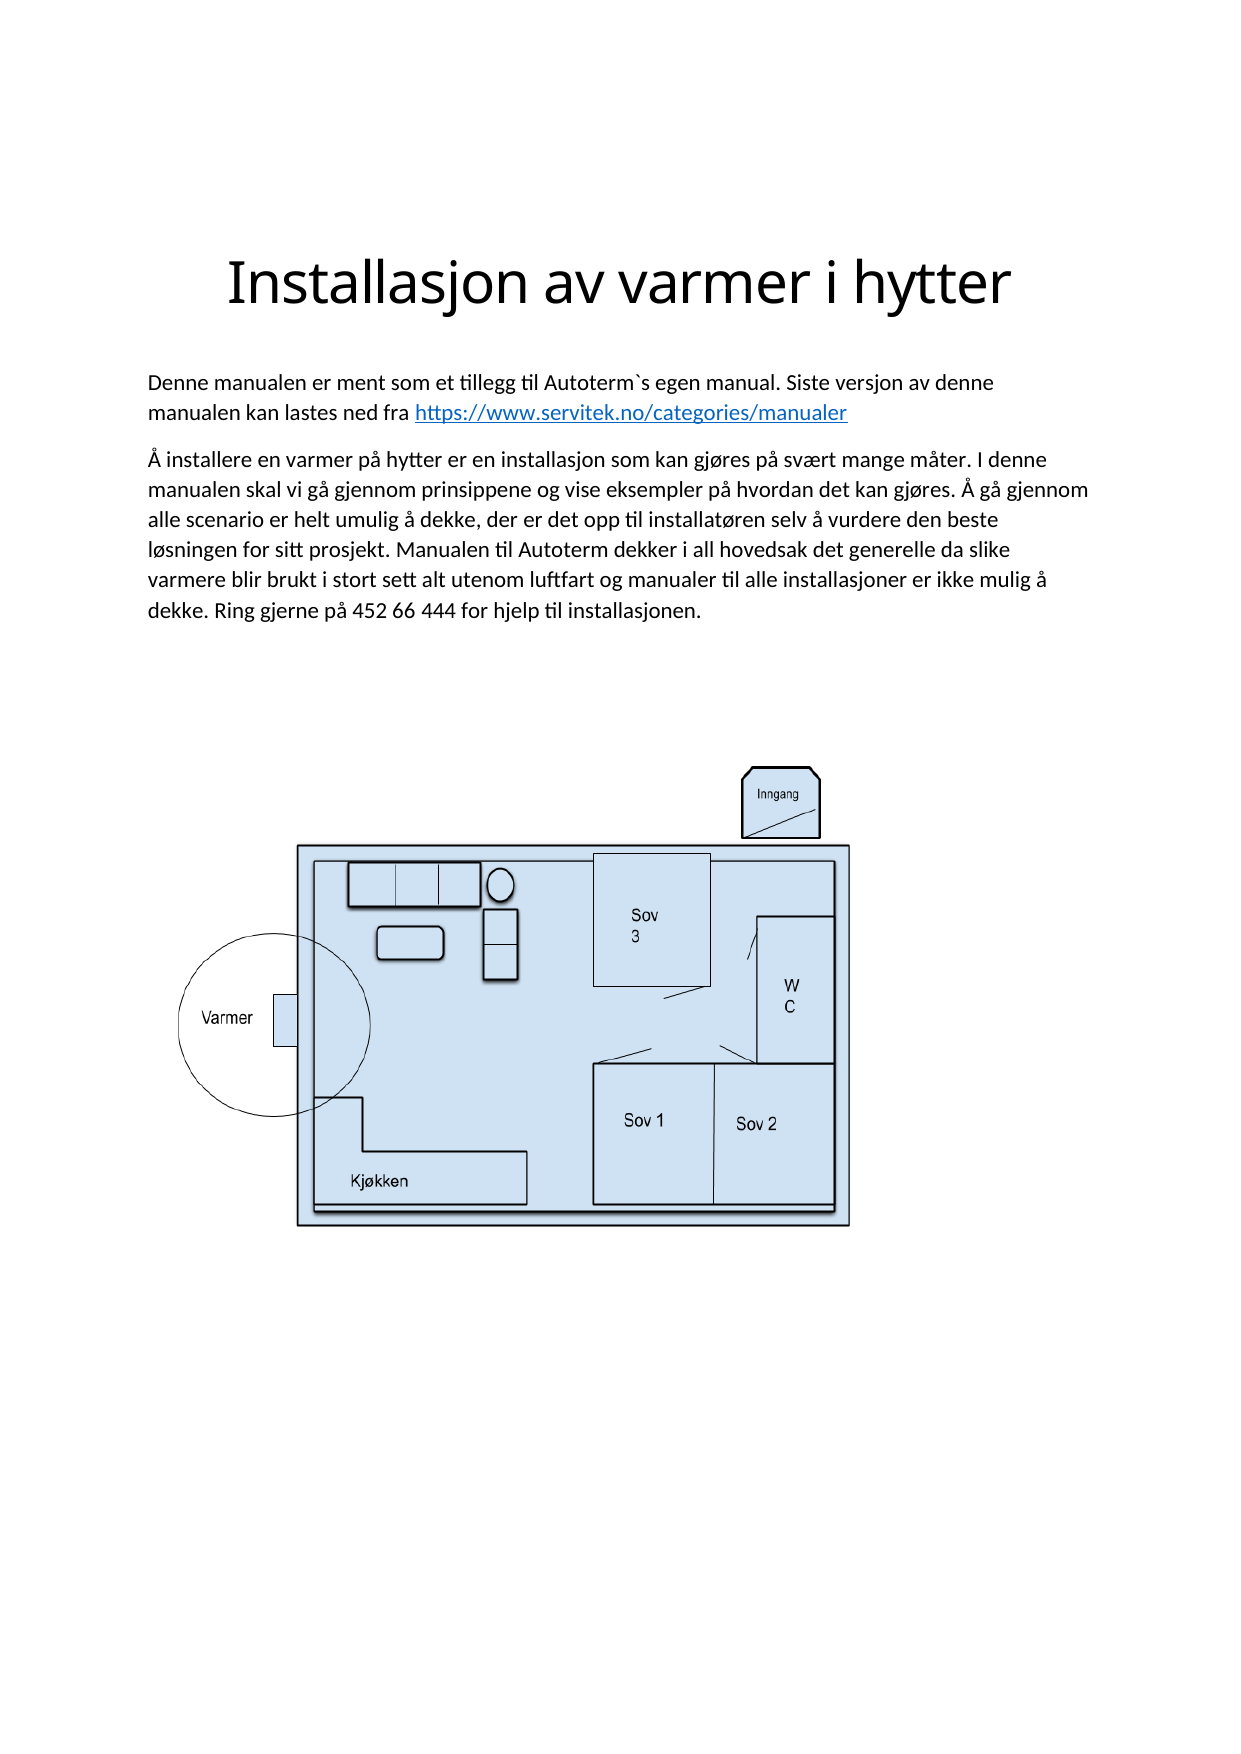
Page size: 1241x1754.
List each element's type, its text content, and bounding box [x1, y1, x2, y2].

picture [147, 689, 973, 1381]
text Denne manualen er ment som et tillegg til Autoterm`s egen manual. Siste versjon av denne manualen kan lastes ned fra https://www.servitek.no/categories/manualer [148, 368, 1093, 426]
title Installasjon av varmer i hytter [148, 241, 1093, 321]
text Å installere en varmer på hytter er en installasjon som kan gjøres på svært mange måter. I denne manualen skal vi gå gjennom prinsippene og vise eksempler på hvordan det kan gjøres. Å gå gjennom alle scenario er helt umulig å dekke, der er det opp til installatøren selv å vurdere den beste løsningen for sitt prosjekt. Manualen til Autoterm dekker i all hovedsak det generelle da slike varmere blir brukt i stort sett alt utenom luftfart og manualer til alle installasjoner er ikke mulig å dekke. Ring gjerne på 452 66 444 for hjelp til installasjonen. [148, 445, 1093, 624]
